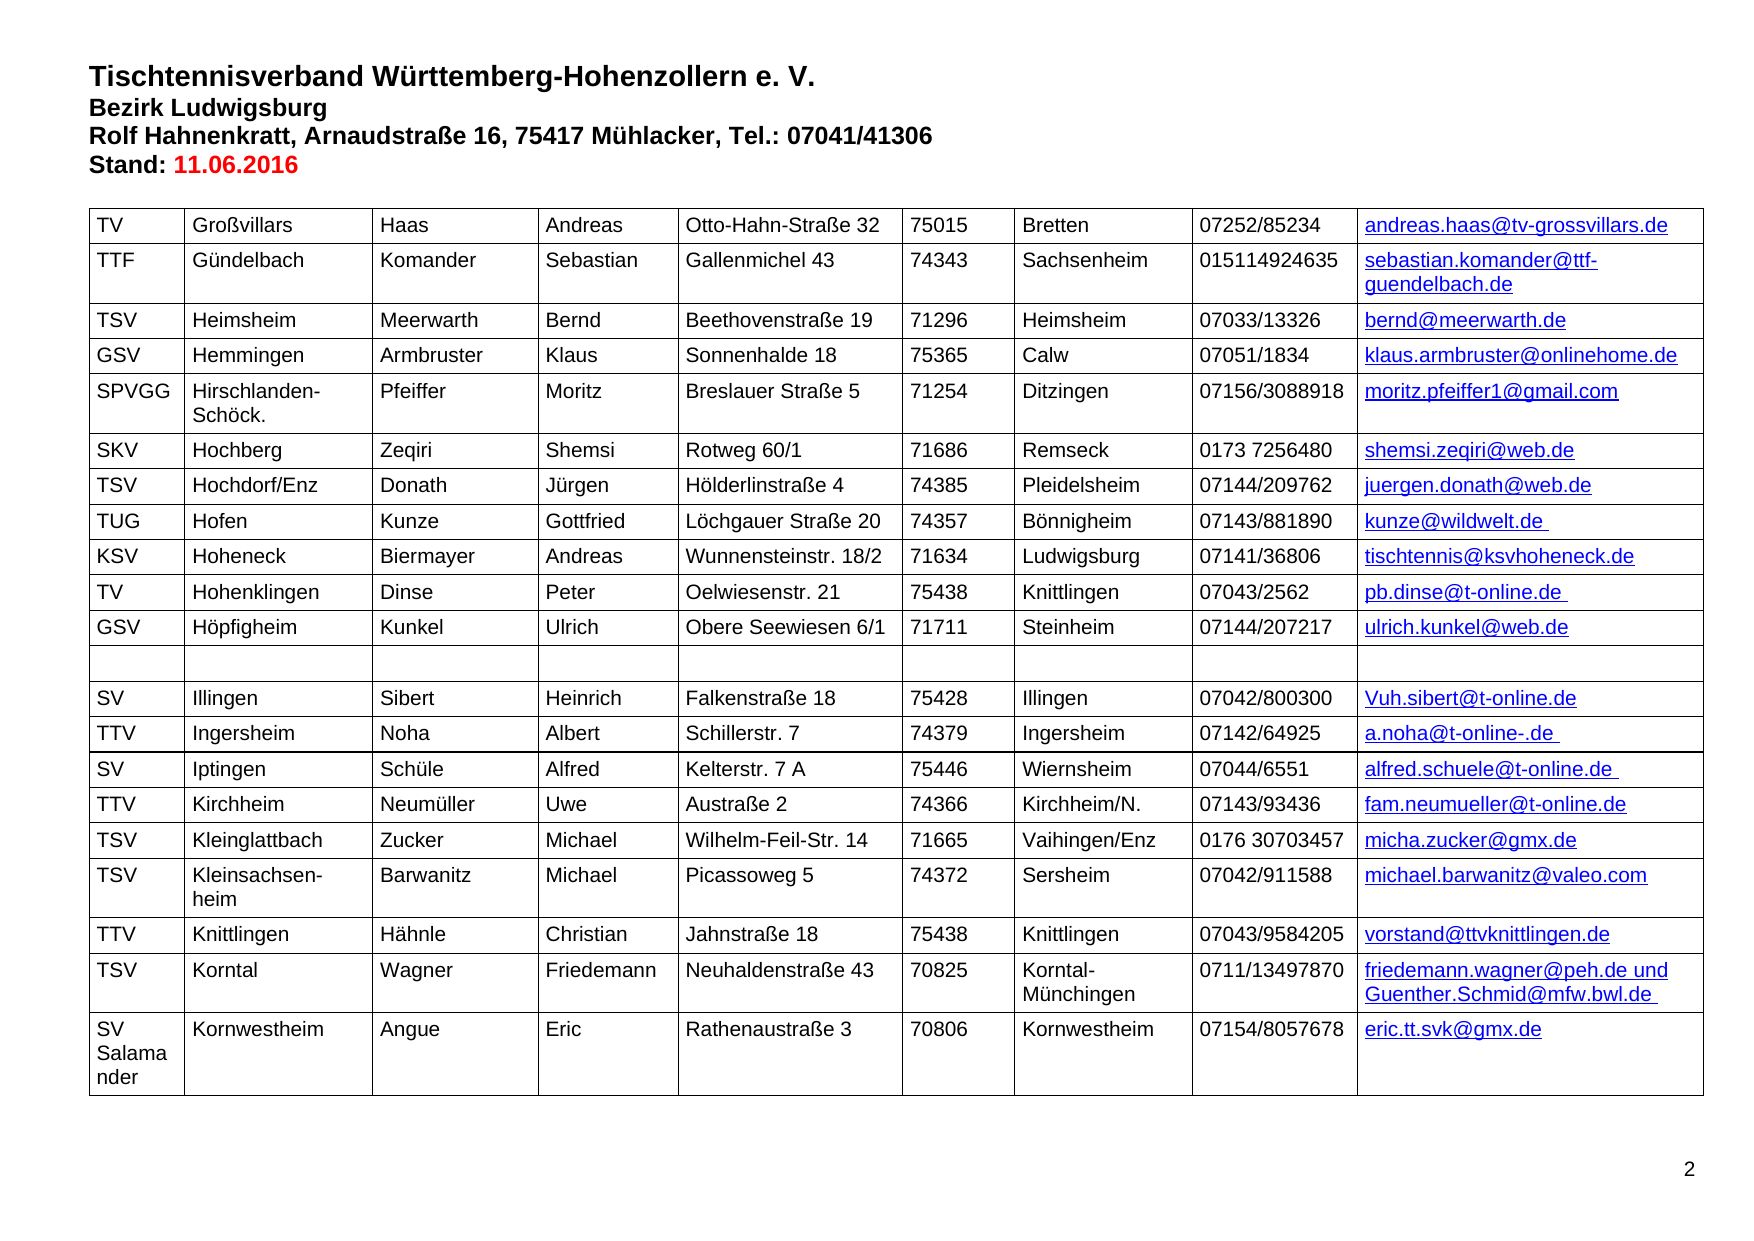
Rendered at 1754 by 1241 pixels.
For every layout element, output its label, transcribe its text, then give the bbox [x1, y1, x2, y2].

table_cell shemsi.zeqiri@web.de [1358, 434, 1703, 468]
table_cell [1193, 646, 1357, 681]
table_cell ulrich.kunkel@web.de [1358, 611, 1703, 645]
table_cell Iptingen [185, 753, 372, 787]
table_cell [185, 646, 372, 681]
table_cell SV Salamander [90, 1013, 184, 1095]
table_cell Austraße 2 [679, 788, 902, 822]
table_cell Angue [373, 1013, 538, 1095]
table_cell [1015, 646, 1192, 681]
table_cell 71711 [903, 611, 1014, 645]
table_cell andreas.haas@tv-grossvillars.de [1358, 209, 1703, 243]
table_cell Bönnigheim [1015, 505, 1192, 539]
table_cell Jahnstraße 18 [679, 918, 902, 952]
table_cell Biermayer [373, 540, 538, 574]
table_cell Vaihingen/Enz [1015, 823, 1192, 858]
table_cell [1358, 646, 1703, 681]
table_cell TTV [90, 788, 184, 822]
table_cell SV [90, 682, 184, 716]
table_cell [679, 646, 902, 681]
table_cell Christian [539, 918, 678, 952]
table_cell GSV [90, 339, 184, 373]
table_cell Hohenklingen [185, 575, 372, 610]
table_cell Alfred [539, 753, 678, 787]
table_cell 07143/881890 [1193, 505, 1357, 539]
table_cell Knittlingen [185, 918, 372, 952]
table_cell tischtennis@ksvhoheneck.de [1358, 540, 1703, 574]
table_cell TSV [90, 954, 184, 1012]
table_cell 70806 [903, 1013, 1014, 1095]
table_cell Oelwiesenstr. 21 [679, 575, 902, 610]
table_cell Jürgen [539, 469, 678, 503]
table_cell Schüle [373, 753, 538, 787]
table_cell sebastian.komander@ttf-guendelbach.de [1358, 244, 1703, 302]
table_cell 07042/911588 [1193, 859, 1357, 917]
table_cell Noha [373, 717, 538, 751]
table_cell Hoheneck [185, 540, 372, 574]
table_cell moritz.pfeiffer1@gmail.com [1358, 374, 1703, 433]
table_cell Wunnensteinstr. 18/2 [679, 540, 902, 574]
table_cell Kelterstr. 7 A [679, 753, 902, 787]
table_cell TUG [90, 505, 184, 539]
table_cell Eric [539, 1013, 678, 1095]
table_cell Wiernsheim [1015, 753, 1192, 787]
table_cell Heimsheim [185, 304, 372, 338]
table_cell TV [90, 209, 184, 243]
table_cell Korntal [185, 954, 372, 1012]
table_cell Breslauer Straße 5 [679, 374, 902, 433]
table_cell SKV [90, 434, 184, 468]
table_cell Obere Seewiesen 6/1 [679, 611, 902, 645]
table_cell 07051/1834 [1193, 339, 1357, 373]
table_cell Pfeiffer [373, 374, 538, 433]
table_cell Ditzingen [1015, 374, 1192, 433]
table_cell 07144/207217 [1193, 611, 1357, 645]
table_cell Steinheim [1015, 611, 1192, 645]
table_cell Sonnenhalde 18 [679, 339, 902, 373]
table_cell 74372 [903, 859, 1014, 917]
table_cell Hemmingen [185, 339, 372, 373]
table_cell Michael [539, 859, 678, 917]
table_cell SV [90, 753, 184, 787]
table_cell Heinrich [539, 682, 678, 716]
table_cell Kleinglattbach [185, 823, 372, 858]
table_cell 07043/9584205 [1193, 918, 1357, 952]
table_cell Moritz [539, 374, 678, 433]
table_cell Illingen [1015, 682, 1192, 716]
table_cell Rotweg 60/1 [679, 434, 902, 468]
table_cell alfred.schuele@t-online.de [1358, 753, 1703, 787]
table_cell TSV [90, 469, 184, 503]
table_cell friedemann.wagner@peh.de und Guenther.Schmid@mfw.bwl.de [1358, 954, 1703, 1012]
table_cell Rathenaustraße 3 [679, 1013, 902, 1095]
table_cell Andreas [539, 209, 678, 243]
table_cell Kunkel [373, 611, 538, 645]
table_cell Illingen [185, 682, 372, 716]
table_cell [373, 646, 538, 681]
table_cell klaus.armbruster@onlinehome.de [1358, 339, 1703, 373]
table_cell Calw [1015, 339, 1192, 373]
table_cell 74343 [903, 244, 1014, 302]
table_cell 75365 [903, 339, 1014, 373]
table_cell 74357 [903, 505, 1014, 539]
table_cell TSV [90, 823, 184, 858]
table_cell Picassoweg 5 [679, 859, 902, 917]
table_cell Michael [539, 823, 678, 858]
table_cell Meerwarth [373, 304, 538, 338]
table_cell Kornwestheim [185, 1013, 372, 1095]
table_cell Zeqiri [373, 434, 538, 468]
table_cell Uwe [539, 788, 678, 822]
table_cell 75446 [903, 753, 1014, 787]
table_cell Löchgauer Straße 20 [679, 505, 902, 539]
table_cell 74366 [903, 788, 1014, 822]
table_cell Remseck [1015, 434, 1192, 468]
table_cell Schillerstr. 7 [679, 717, 902, 751]
table_cell pb.dinse@t-online.de [1358, 575, 1703, 610]
table_cell Klaus [539, 339, 678, 373]
table_cell TSV [90, 859, 184, 917]
table_cell Pleidelsheim [1015, 469, 1192, 503]
table_cell Andreas [539, 540, 678, 574]
table_cell Kirchheim [185, 788, 372, 822]
table_cell Hofen [185, 505, 372, 539]
table_cell Hochberg [185, 434, 372, 468]
table_cell GSV [90, 611, 184, 645]
table_cell 07144/209762 [1193, 469, 1357, 503]
table_cell bernd@meerwarth.de [1358, 304, 1703, 338]
table_cell Sebastian [539, 244, 678, 302]
table_cell TV [90, 575, 184, 610]
table_cell TTF [90, 244, 184, 302]
table_cell kunze@wildwelt.de [1358, 505, 1703, 539]
table_cell Knittlingen [1015, 575, 1192, 610]
table_cell Großvillars [185, 209, 372, 243]
table_cell Shemsi [539, 434, 678, 468]
table_cell Hirschlanden-Schöck. [185, 374, 372, 433]
table_cell 74385 [903, 469, 1014, 503]
table_cell 70825 [903, 954, 1014, 1012]
table_cell Otto-Hahn-Straße 32 [679, 209, 902, 243]
table_cell Hölderlinstraße 4 [679, 469, 902, 503]
table_cell juergen.donath@web.de [1358, 469, 1703, 503]
table_cell Barwanitz [373, 859, 538, 917]
table_cell TSV [90, 304, 184, 338]
table_cell Ludwigsburg [1015, 540, 1192, 574]
table_cell 07143/93436 [1193, 788, 1357, 822]
table_cell Ingersheim [185, 717, 372, 751]
table_cell Sibert [373, 682, 538, 716]
table_cell 0176 30703457 [1193, 823, 1357, 858]
table_cell Sachsenheim [1015, 244, 1192, 302]
table_cell [539, 646, 678, 681]
table_cell Kunze [373, 505, 538, 539]
table_cell a.noha@t-online-.de [1358, 717, 1703, 751]
table_cell Albert [539, 717, 678, 751]
table_cell TTV [90, 717, 184, 751]
table_cell Peter [539, 575, 678, 610]
table_cell 75428 [903, 682, 1014, 716]
table_cell michael.barwanitz@valeo.com [1358, 859, 1703, 917]
table_cell Komander [373, 244, 538, 302]
table_cell Zucker [373, 823, 538, 858]
table_cell 71634 [903, 540, 1014, 574]
table_cell Donath [373, 469, 538, 503]
table_cell Haas [373, 209, 538, 243]
table_cell Bernd [539, 304, 678, 338]
table_cell vorstand@ttvknittlingen.de [1358, 918, 1703, 952]
table_cell 07142/64925 [1193, 717, 1357, 751]
table_cell 07043/2562 [1193, 575, 1357, 610]
table_cell micha.zucker@gmx.de [1358, 823, 1703, 858]
table_cell 07044/6551 [1193, 753, 1357, 787]
table_cell Hähnle [373, 918, 538, 952]
table_cell Kleinsachsen- heim [185, 859, 372, 917]
table_cell 75438 [903, 918, 1014, 952]
table_cell Falkenstraße 18 [679, 682, 902, 716]
table_cell 07033/13326 [1193, 304, 1357, 338]
table_cell 75015 [903, 209, 1014, 243]
table_cell Wagner [373, 954, 538, 1012]
table_cell Korntal-Münchingen [1015, 954, 1192, 1012]
table_cell Vuh.sibert@t-online.de [1358, 682, 1703, 716]
table_cell 015114924635 [1193, 244, 1357, 302]
table_cell Gottfried [539, 505, 678, 539]
table_cell Neuhaldenstraße 43 [679, 954, 902, 1012]
table_cell Hochdorf/Enz [185, 469, 372, 503]
table_cell [90, 646, 184, 681]
table_cell 71686 [903, 434, 1014, 468]
table_cell Dinse [373, 575, 538, 610]
table_cell 74379 [903, 717, 1014, 751]
table_cell 0173 7256480 [1193, 434, 1357, 468]
table_cell Ulrich [539, 611, 678, 645]
table_cell TTV [90, 918, 184, 952]
table_cell 07042/800300 [1193, 682, 1357, 716]
table_cell Heimsheim [1015, 304, 1192, 338]
table_cell fam.neumueller@t-online.de [1358, 788, 1703, 822]
table_cell 07252/85234 [1193, 209, 1357, 243]
table_cell 71254 [903, 374, 1014, 433]
table_cell Neumüller [373, 788, 538, 822]
table_cell Friedemann [539, 954, 678, 1012]
table_cell 71296 [903, 304, 1014, 338]
table_cell SPVGG [90, 374, 184, 433]
table_cell Gündelbach [185, 244, 372, 302]
table_cell [903, 646, 1014, 681]
table_cell 07141/36806 [1193, 540, 1357, 574]
table_cell Bretten [1015, 209, 1192, 243]
table_cell Höpfigheim [185, 611, 372, 645]
table_cell 71665 [903, 823, 1014, 858]
table_cell Kornwestheim [1015, 1013, 1192, 1095]
table_cell Kirchheim/N. [1015, 788, 1192, 822]
table_cell Sersheim [1015, 859, 1192, 917]
table_cell Gallenmichel 43 [679, 244, 902, 302]
table_cell Ingersheim [1015, 717, 1192, 751]
table_cell KSV [90, 540, 184, 574]
table_cell Wilhelm-Feil-Str. 14 [679, 823, 902, 858]
table_cell 75438 [903, 575, 1014, 610]
table_cell eric.tt.svk@gmx.de [1358, 1013, 1703, 1095]
table_cell Beethovenstraße 19 [679, 304, 902, 338]
table_cell 07156/3088918 [1193, 374, 1357, 433]
table_cell Knittlingen [1015, 918, 1192, 952]
table_cell Armbruster [373, 339, 538, 373]
table_cell 07154/8057678 [1193, 1013, 1357, 1095]
table_cell 0711/13497870 [1193, 954, 1357, 1012]
